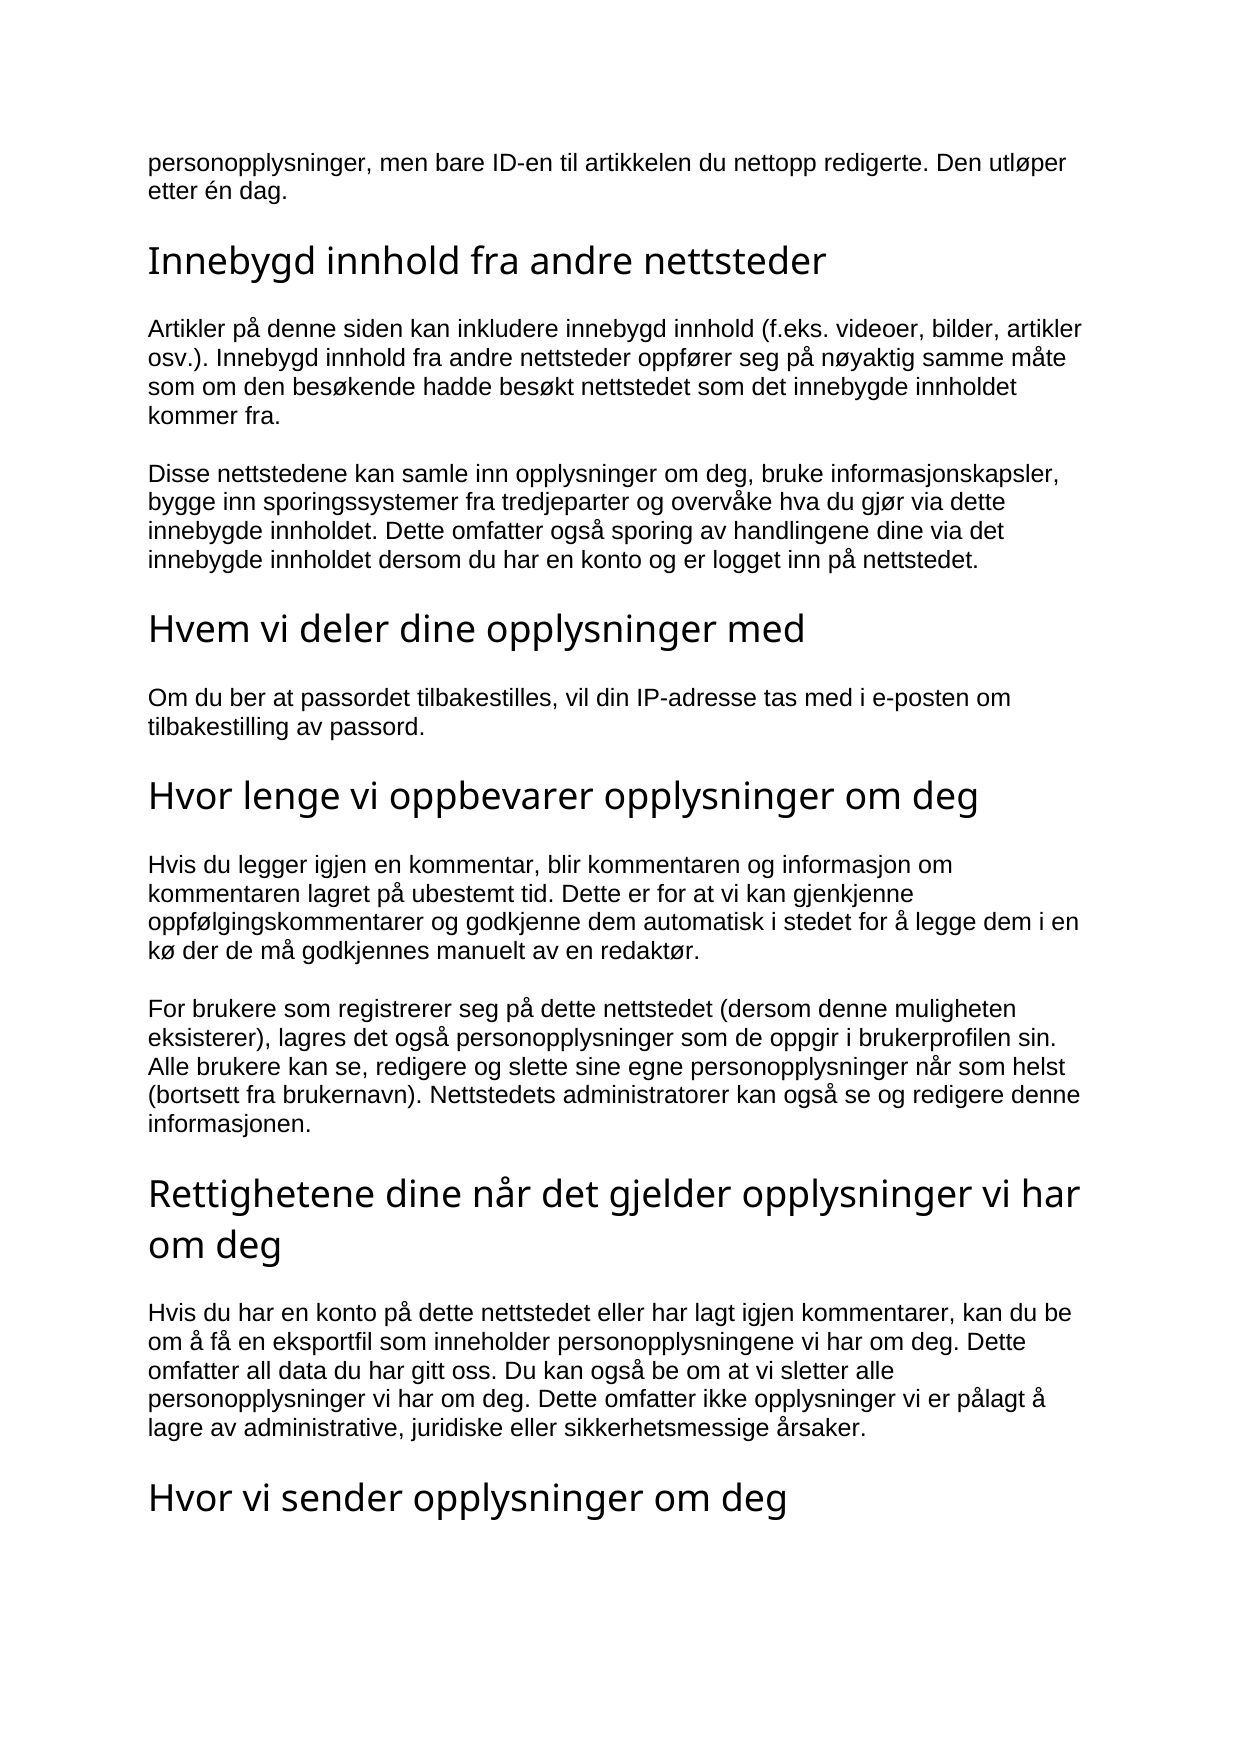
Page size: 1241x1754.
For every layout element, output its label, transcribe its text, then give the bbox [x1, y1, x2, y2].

text Om du ber at passordet tilbakestilles, vil din IP-adresse tas med i e-posten om tilbakestilling av passord. [148, 683, 1093, 741]
text Hvor lenge vi oppbevarer opplysninger om deg [148, 770, 1093, 821]
text Rettighetene dine når det gjelder opplysninger vi har om deg [148, 1167, 1093, 1269]
text Hvem vi deler dine opplysninger med [148, 603, 1093, 654]
text Innebygd innhold fra andre nettsteder [148, 234, 1093, 285]
text Disse nettstedene kan samle inn opplysninger om deg, bruke informasjonskapsler, bygge inn sporingssystemer fra tredjeparter og overvåke hva du gjør via dette innebygde innholdet. Dette omfatter også sporing av handlingene dine via det innebygde innholdet dersom du har en konto og er logget inn på nettstedet. [148, 459, 1093, 574]
text Hvis du legger igjen en kommentar, blir kommentaren og informasjon om kommentaren lagret på ubestemt tid. Dette er for at vi kan gjenkjenne oppfølgingskommentarer og godkjenne dem automatisk i stedet for å legge dem i en kø der de må godkjennes manuelt av en redaktør. [148, 850, 1093, 965]
text Hvor vi sender opplysninger om deg [148, 1471, 1093, 1522]
text Artikler på denne siden kan inkludere innebygd innhold (f.eks. videoer, bilder, artikler osv.). Innebygd innhold fra andre nettsteder oppfører seg på nøyaktig samme måte som om den besøkende hadde besøkt nettstedet som det innebygde innholdet kommer fra. [148, 314, 1093, 429]
text For brukere som registrerer seg på dette nettstedet (dersom denne muligheten eksisterer), lagres det også personopplysninger som de oppgir i brukerprofilen sin. Alle brukere kan se, redigere og slette sine egne personopplysninger når som helst (bortsett fra brukernavn). Nettstedets administratorer kan også se og redigere denne informasjonen. [148, 994, 1093, 1138]
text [148, 148, 1093, 205]
text Hvis du har en konto på dette nettstedet eller har lagt igjen kommentarer, kan du be om å få en eksportfil som inneholder personopplysningene vi har om deg. Dette omfatter all data du har gitt oss. Du kan også be om at vi sletter alle personopplysninger vi har om deg. Dette omfatter ikke opplysninger vi er pålagt å lagre av administrative, juridiske eller sikkerhetsmessige årsaker. [148, 1298, 1093, 1442]
